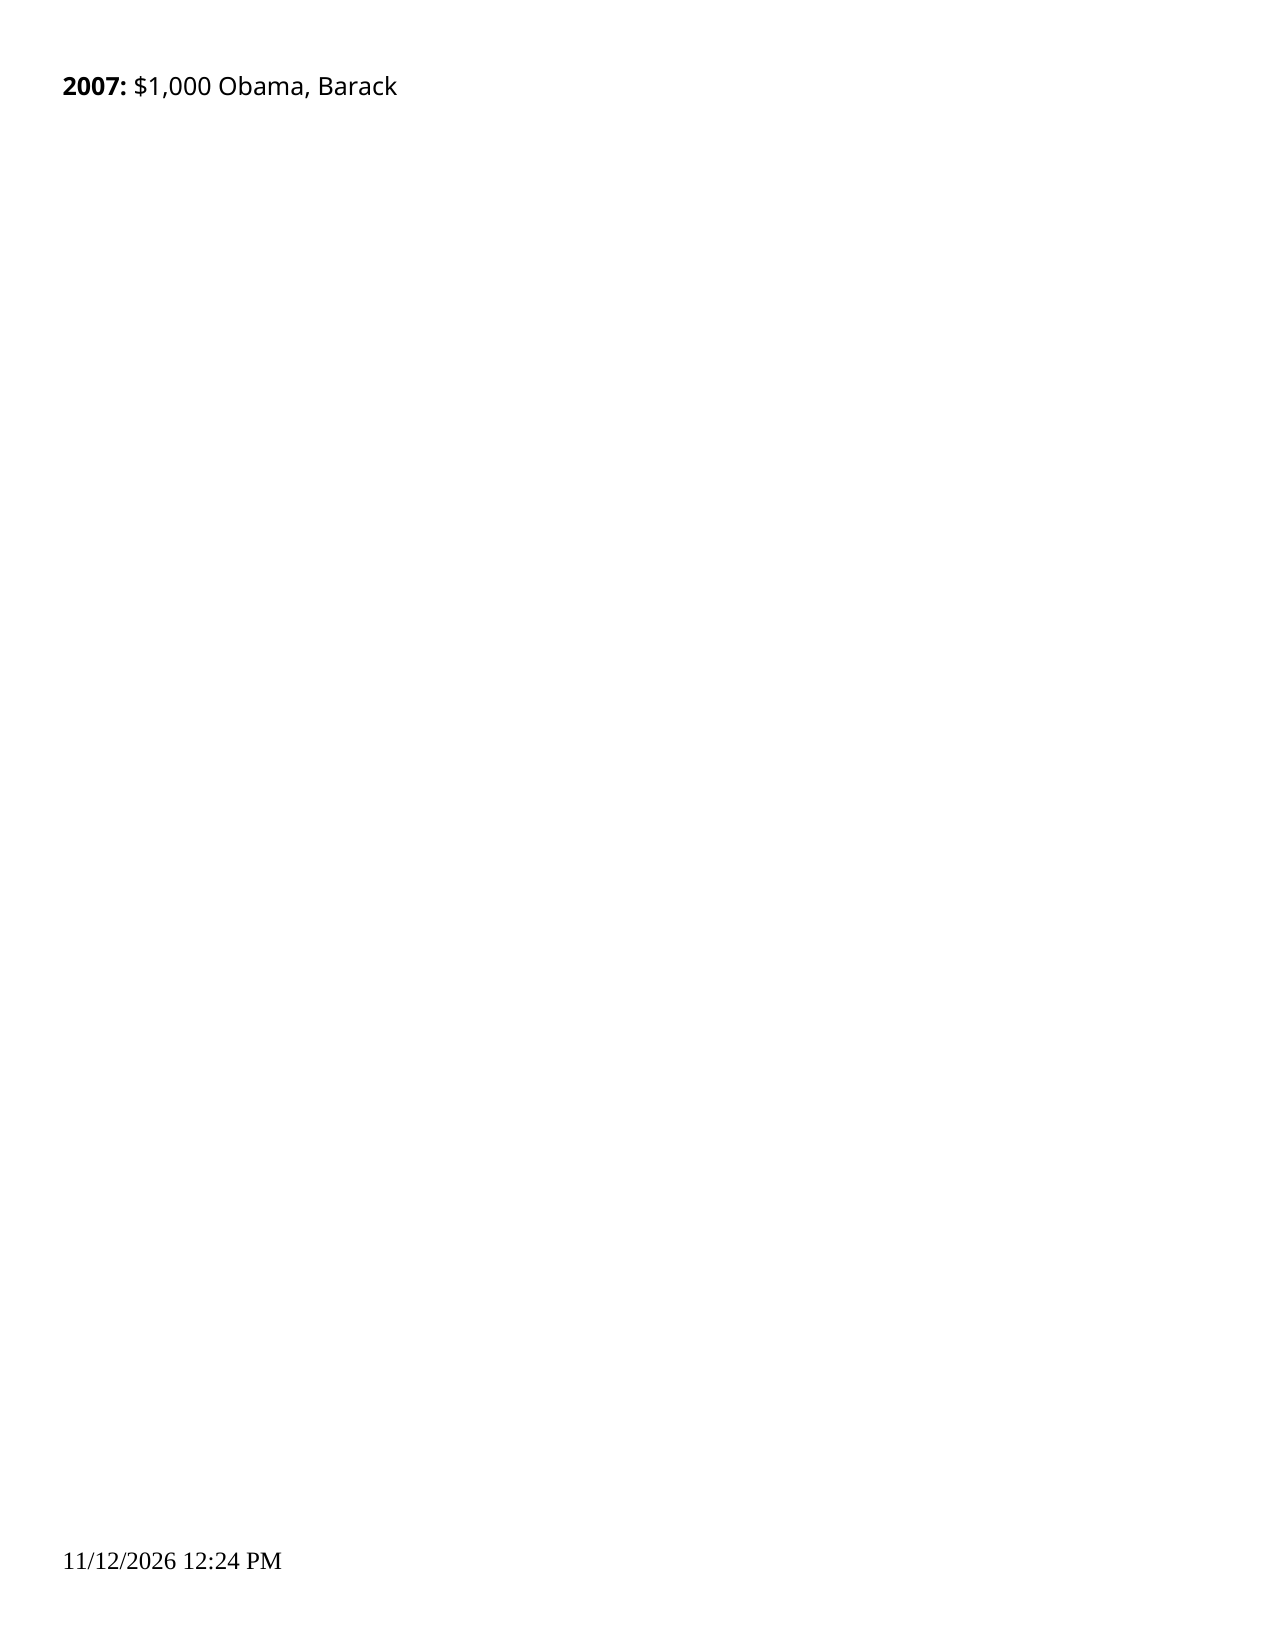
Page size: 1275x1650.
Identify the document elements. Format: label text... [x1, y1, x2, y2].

text 2007: $1,000 Obama, Barack [62, 69, 1218, 103]
